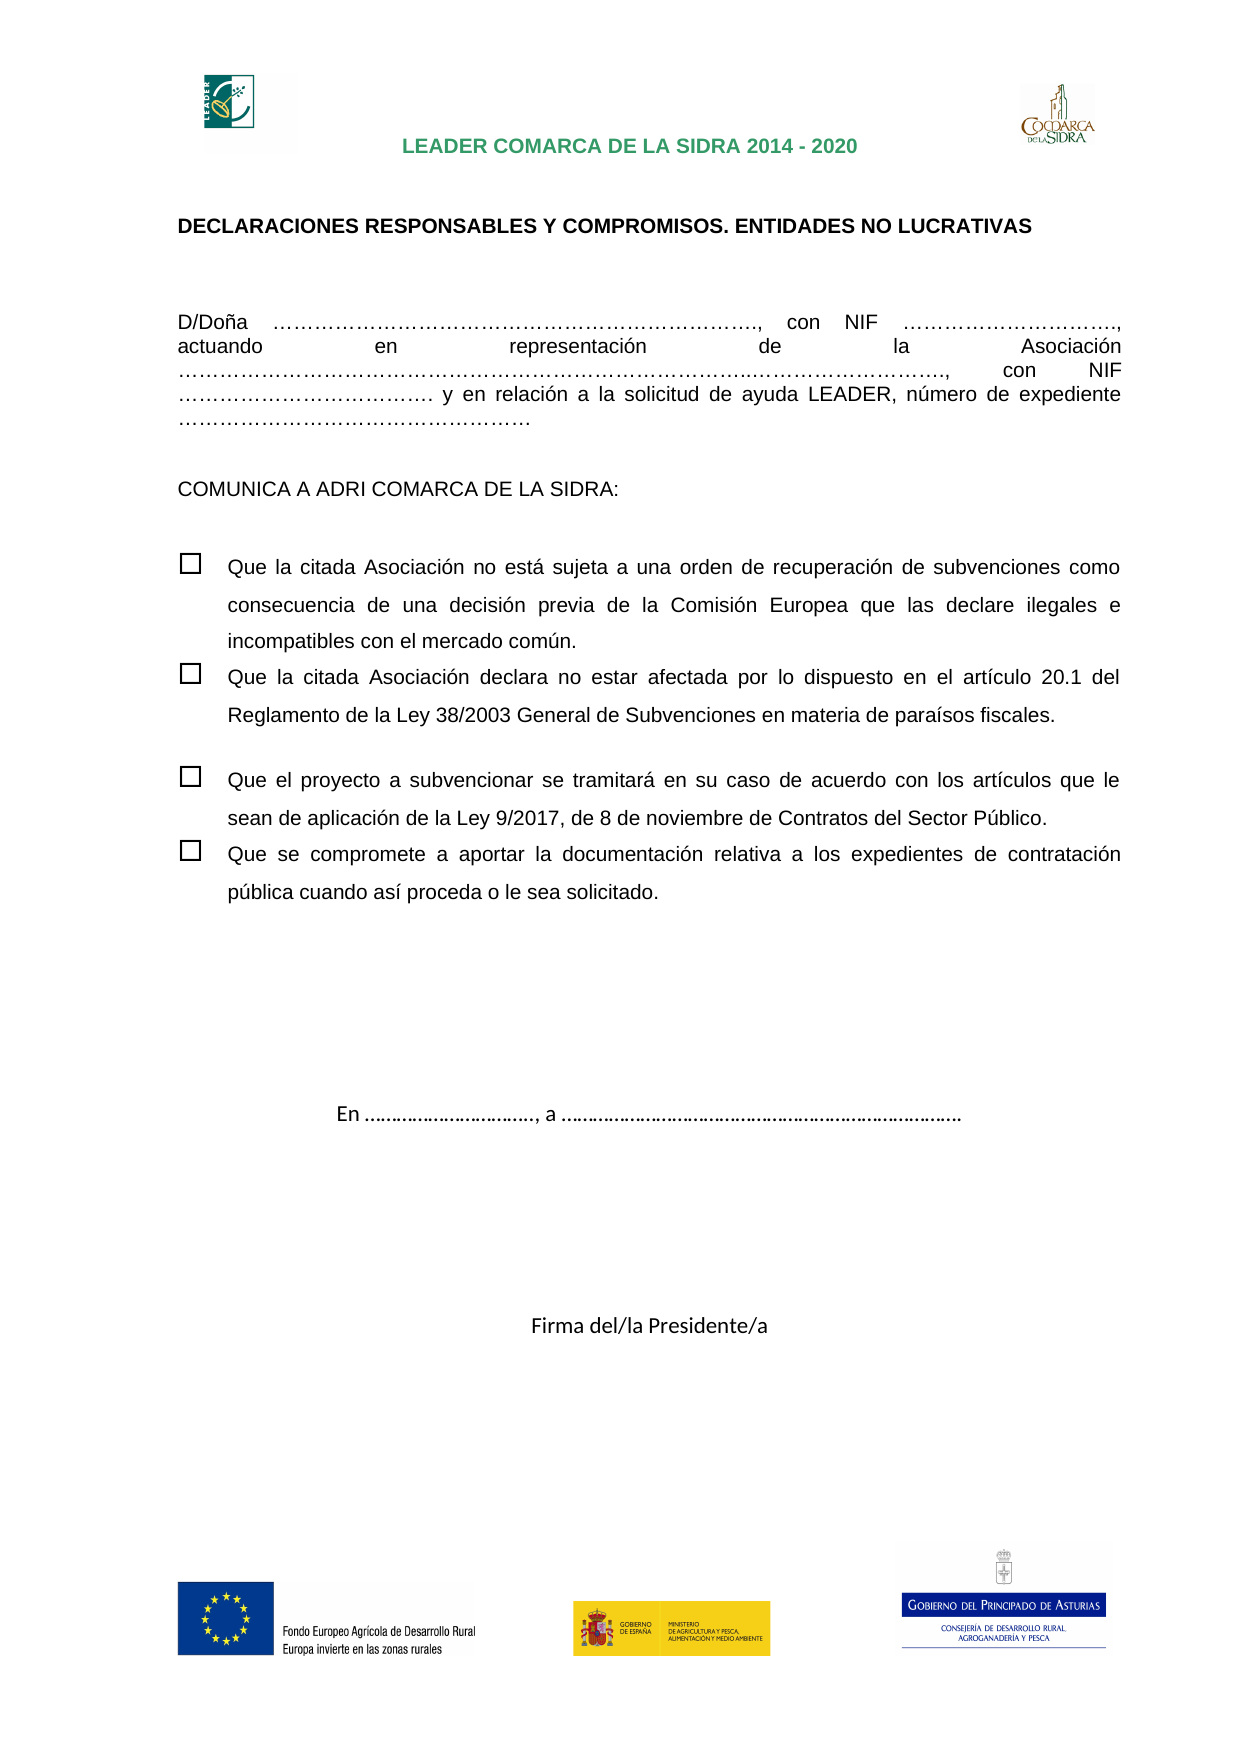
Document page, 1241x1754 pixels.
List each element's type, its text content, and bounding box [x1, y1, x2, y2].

list Que la citada Asociación no está sujeta a una orden de recuperación de subvenciones como consecuencia de una decisión previa de la Comisión Europea que las declare ilegales e incompatibles con el mercado común. [177, 554, 1122, 653]
picture [894, 1541, 1114, 1656]
picture [1020, 75, 1096, 154]
text En ………………………….., a …………………………………………………………………. [177, 1099, 1122, 1127]
picture [177, 1581, 475, 1656]
text D/Doña ……………………………………………………………., con NIF …………………………., actuando en representación de la Asociación ………………………………………………………………………..………………………., con NIF ………………………………. y en relación a la solicitud de ayuda LEADER, número de expediente …………………………………………… [177, 309, 1122, 429]
text COMUNICA A ADRI COMARCA DE LA SIDRA: [177, 477, 1122, 501]
text DECLARACIONES RESPONSABLES Y COMPROMISOS. ENTIDADES NO LUCRATIVAS [177, 214, 1122, 238]
list Que la citada Asociación declara no estar afectada por lo dispuesto en el artículo 20.1 del Reglamento de la Ley 38/2003 General de Subvenciones en materia de paraísos fiscales. [177, 664, 1122, 727]
picture [204, 73, 298, 154]
list Que se compromete a aportar la documentación relativa a los expedientes de contratación pública cuando así proceda o le sea solicitado. [177, 842, 1122, 904]
list Que el proyecto a subvencionar se tramitará en su caso de acuerdo con los artículos que le sean de aplicación de la Ley 9/2017, de 8 de noviembre de Contratos del Sector Público. [177, 767, 1122, 829]
text Firma del/la Presidente/a [177, 1311, 1122, 1339]
picture [573, 1601, 771, 1656]
